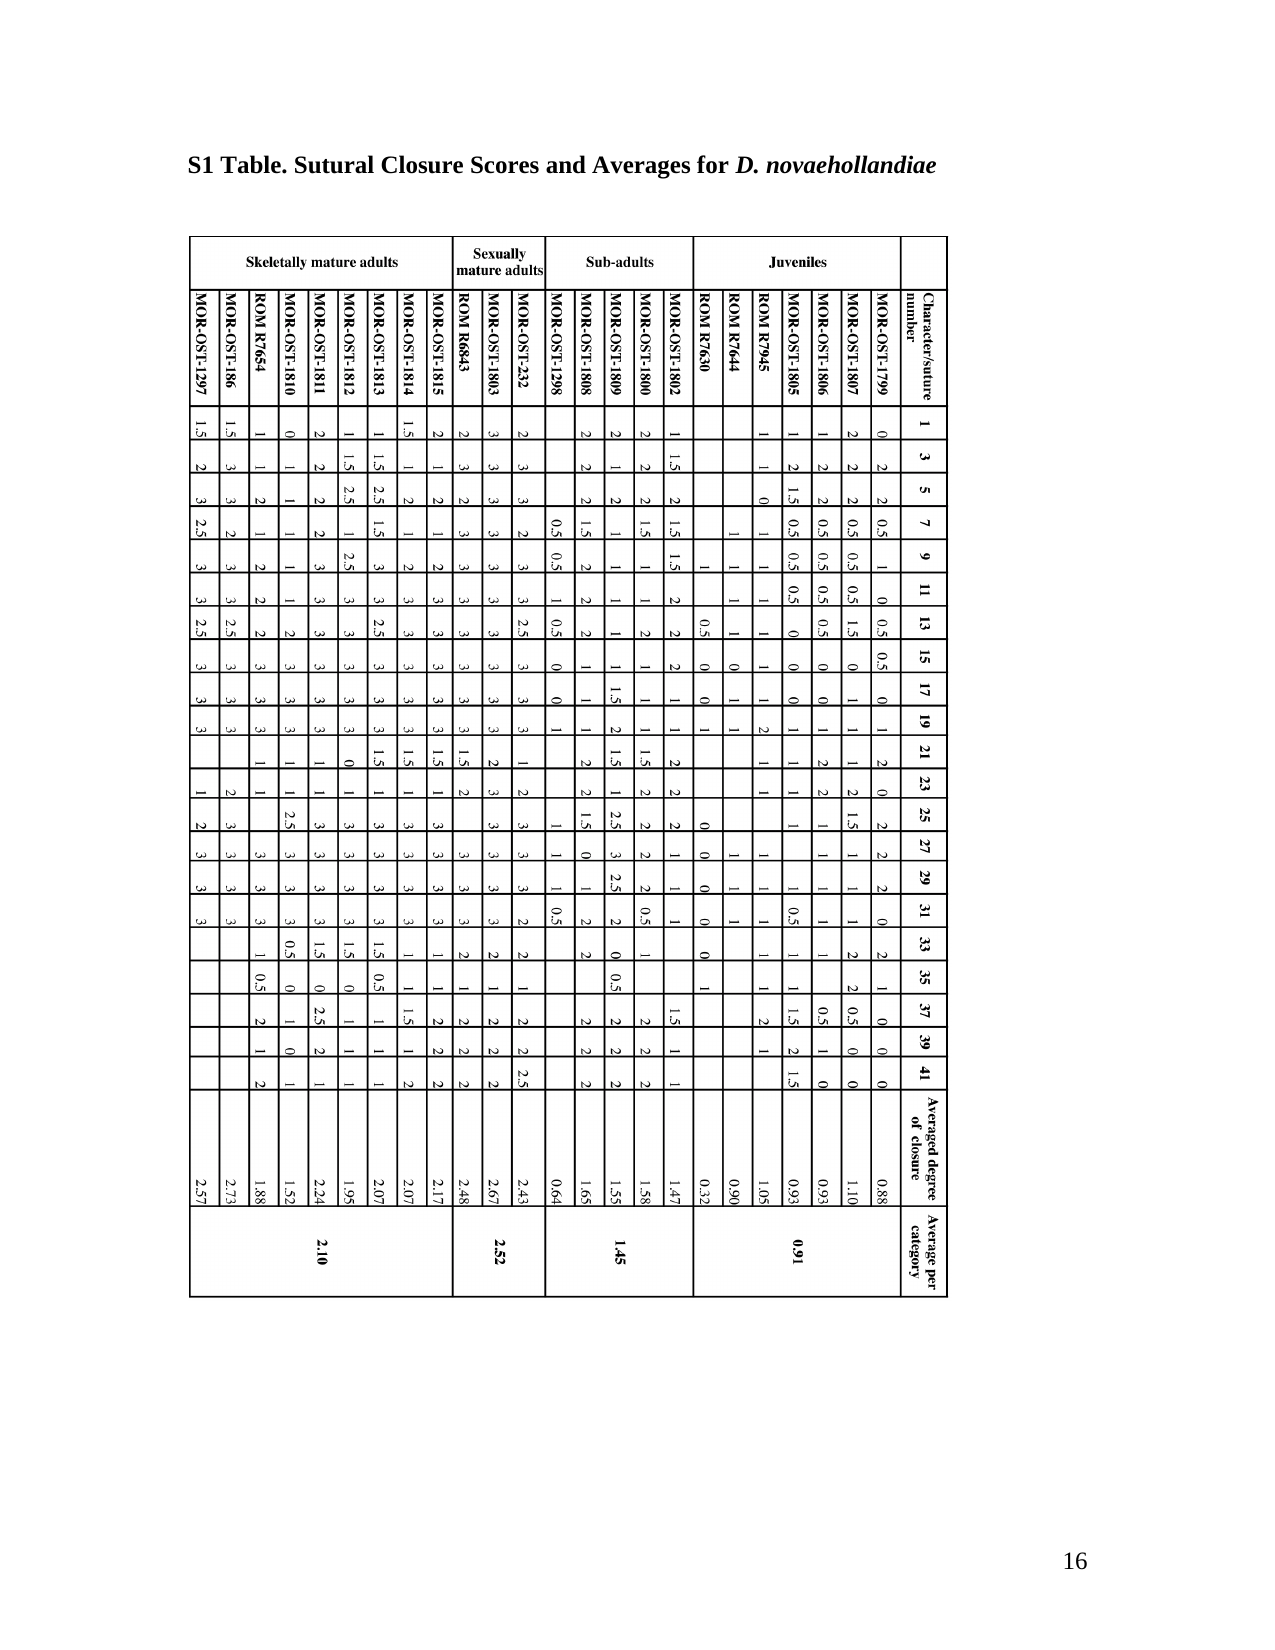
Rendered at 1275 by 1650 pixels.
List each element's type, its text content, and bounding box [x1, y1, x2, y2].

text S1 Table. Sutural Closure Scores and Averages for D. novaehollandiae [187, 150, 1087, 179]
picture [187, 236, 953, 1301]
